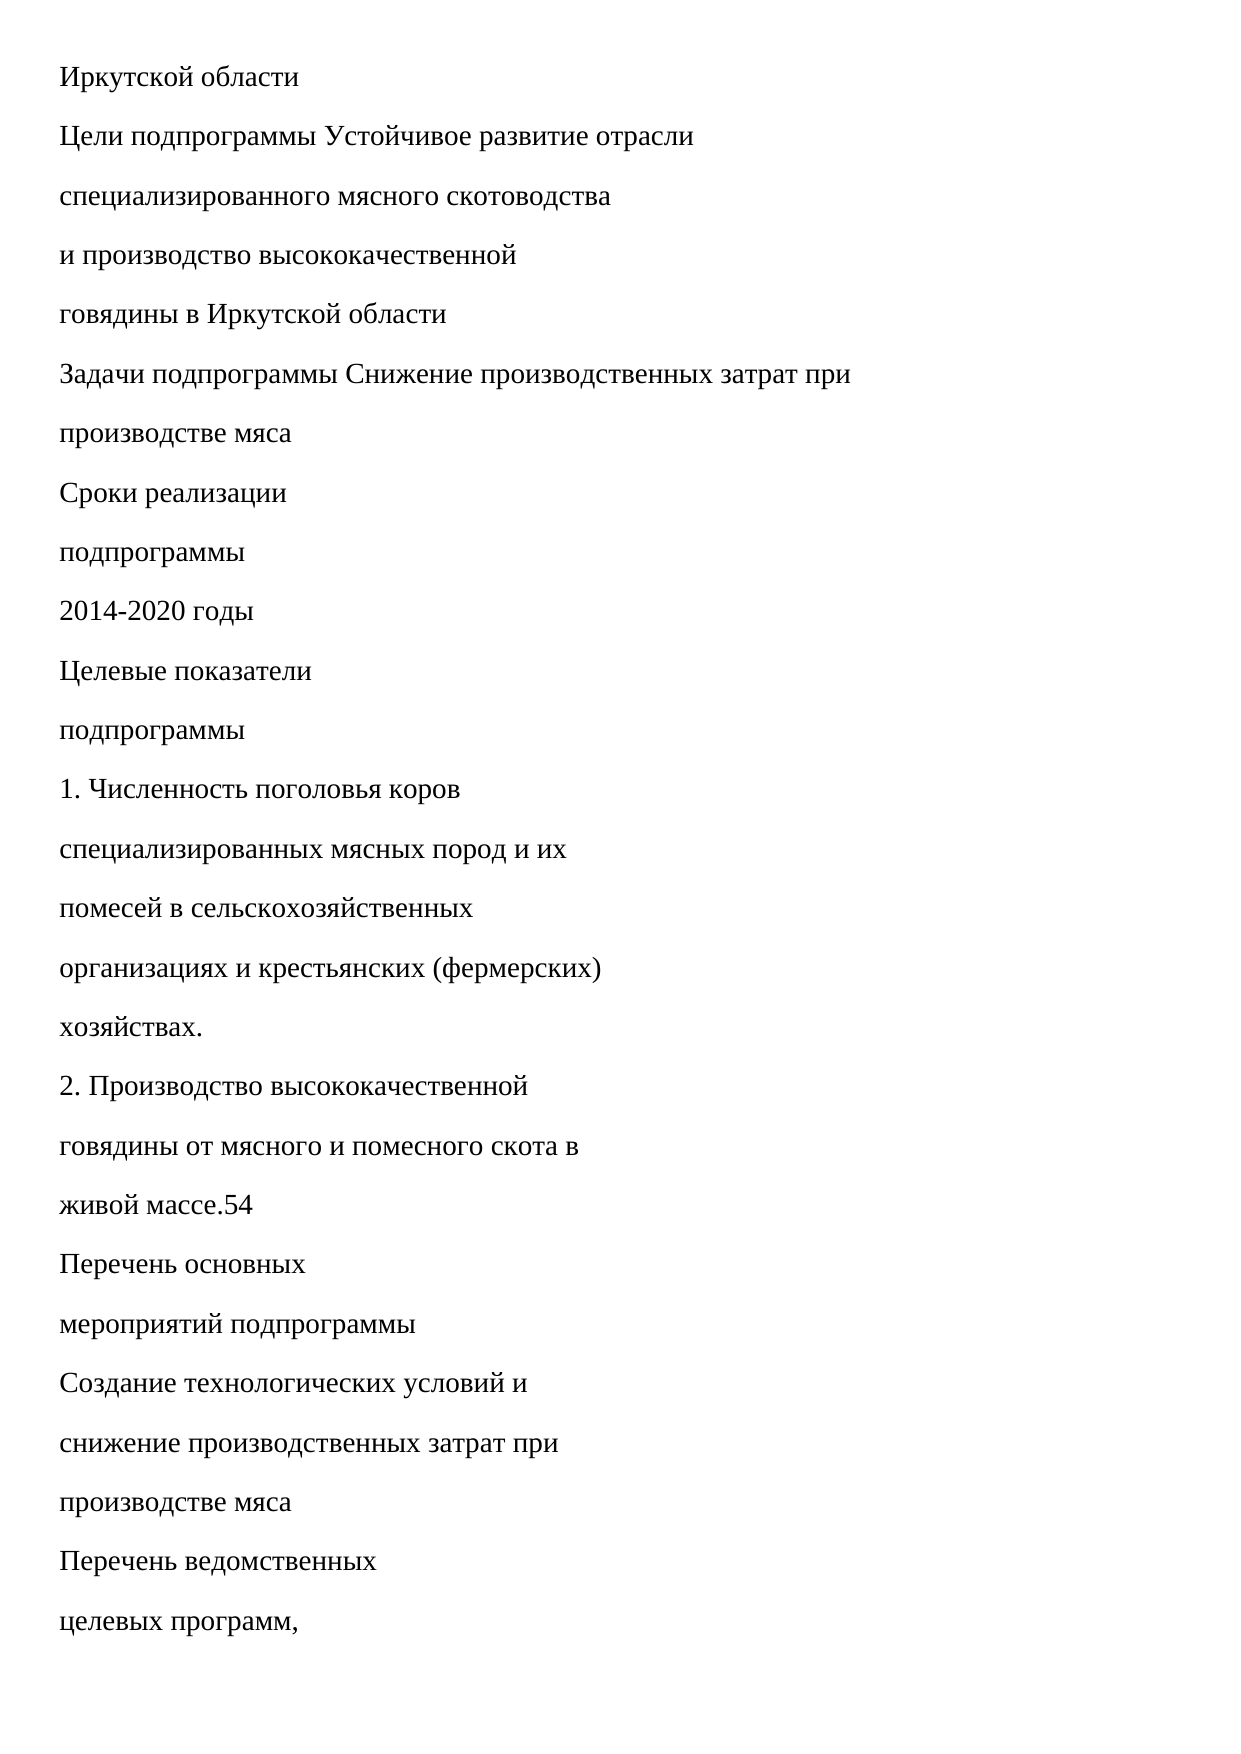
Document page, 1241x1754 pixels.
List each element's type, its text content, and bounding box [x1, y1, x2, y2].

text организациях и крестьянских (фермерских) [59, 950, 1181, 983]
text 2. Производство высококачественной [59, 1068, 1181, 1102]
text хозяйствах. [59, 1009, 1181, 1043]
text подпрограммы [59, 534, 1181, 568]
text Сроки реализации [59, 475, 1181, 508]
text Перечень основных [59, 1247, 1181, 1280]
text и производство высококачественной [59, 237, 1181, 271]
text мероприятий подпрограммы [59, 1306, 1181, 1339]
text целевых программ, [59, 1603, 1181, 1636]
text Целевые показатели [59, 653, 1181, 686]
text Перечень ведомственных [59, 1543, 1181, 1577]
text Цели подпрограммы Устойчивое развитие отрасли [59, 118, 1181, 152]
text 1. Численность поголовья коров [59, 772, 1181, 805]
text подпрограммы [59, 712, 1181, 746]
text 2014-2020 годы [59, 593, 1181, 627]
text производстве мяса [59, 1484, 1181, 1518]
text говядины в Иркутской области [59, 297, 1181, 330]
text специализированного мясного скотоводства [59, 178, 1181, 211]
text специализированных мясных пород и их [59, 831, 1181, 864]
text Иркутской области [59, 59, 1181, 93]
text производстве мяса [59, 415, 1181, 449]
text снижение производственных затрат при [59, 1425, 1181, 1458]
text помесей в сельскохозяйственных [59, 890, 1181, 924]
text Задачи подпрограммы Снижение производственных затрат при [59, 356, 1181, 389]
text живой массе.54 [59, 1187, 1181, 1221]
text говядины от мясного и помесного скота в [59, 1128, 1181, 1161]
text Создание технологических условий и [59, 1365, 1181, 1399]
